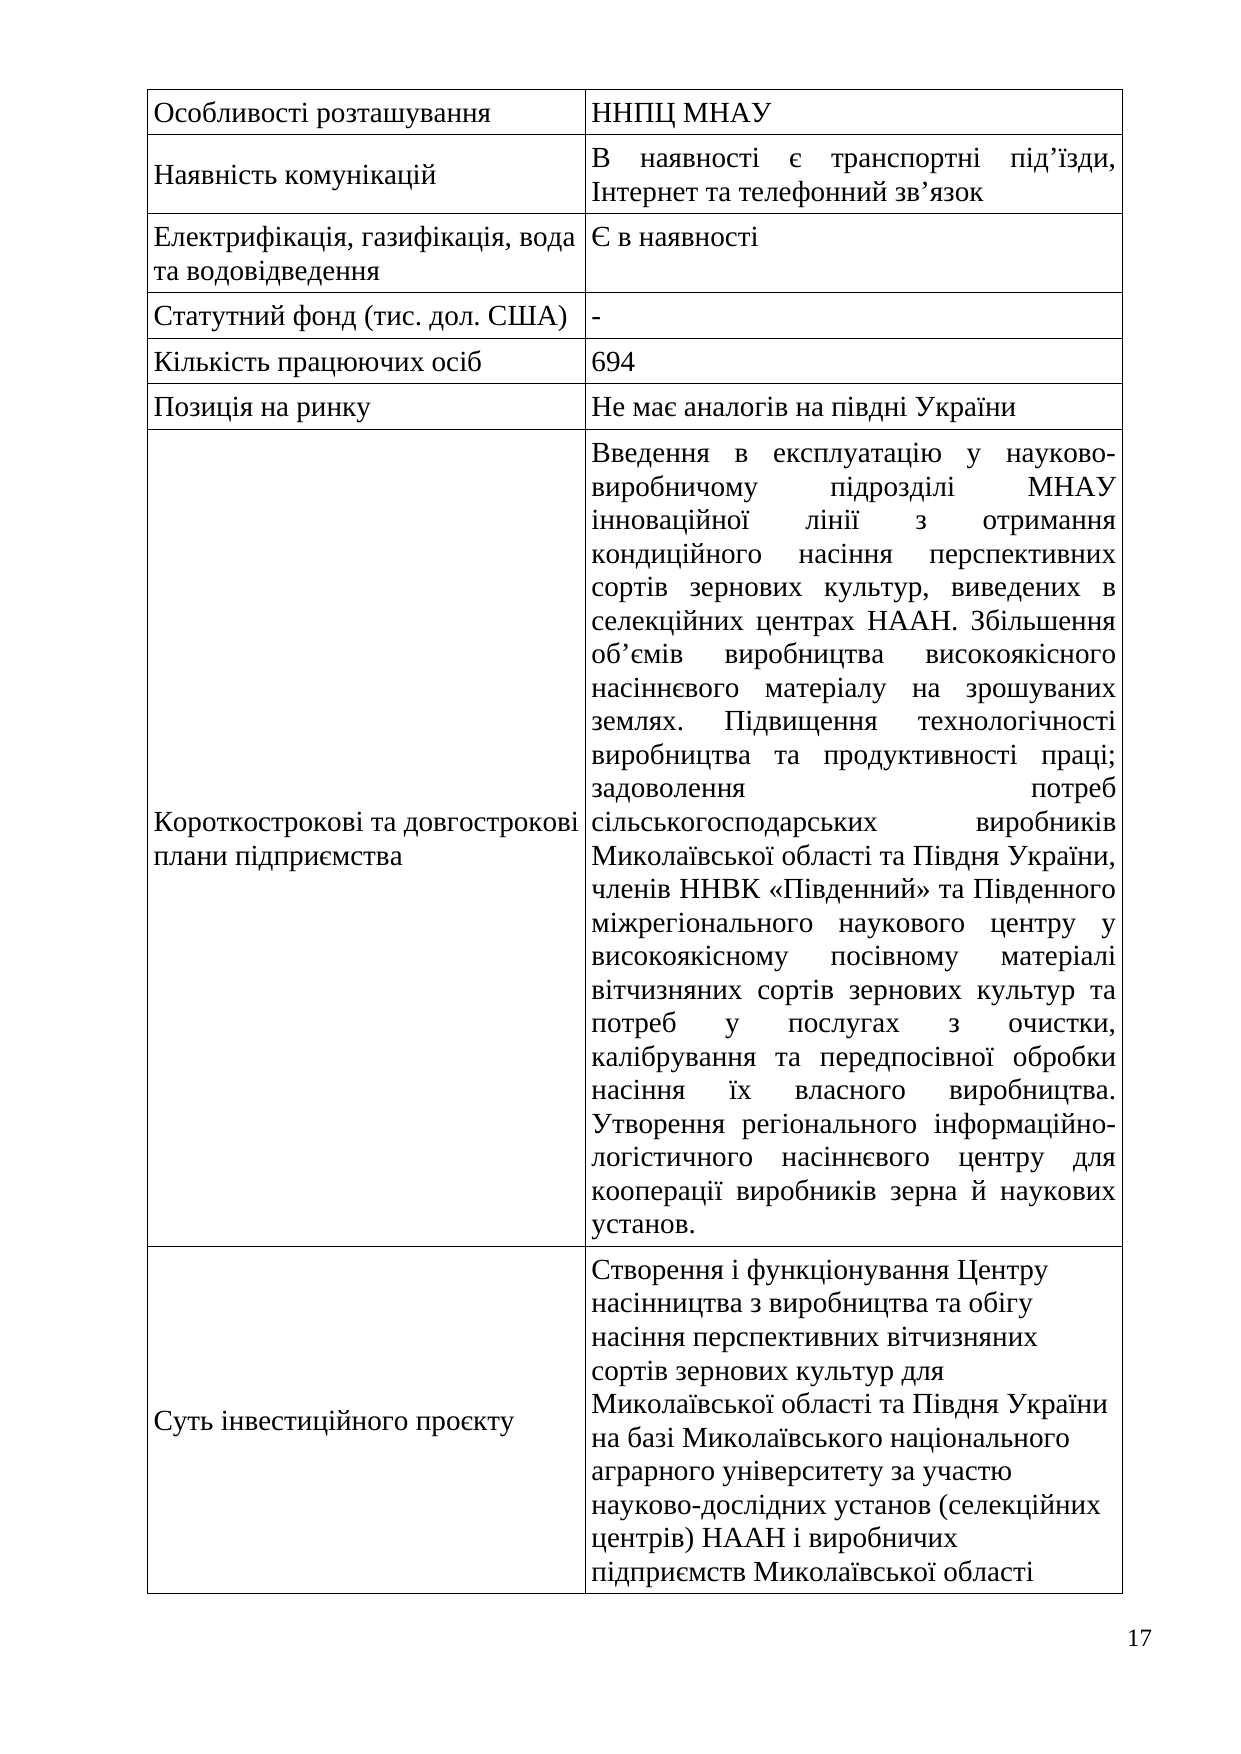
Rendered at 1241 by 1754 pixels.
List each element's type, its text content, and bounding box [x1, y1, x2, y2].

table_cell Наявність комунікацій [148, 135, 585, 213]
table_cell Суть інвестиційного проєкту [148, 1247, 585, 1593]
table_cell Електрифікація, газифікація, вода та водовідведення [148, 214, 585, 292]
table_cell Статутний фонд (тис. дол. США) [148, 293, 585, 338]
table_cell Особливості розташування [148, 90, 585, 134]
table_cell Короткострокові та довгострокові плани підприємства [148, 430, 585, 1246]
table_cell ННПЦ МНАУ [586, 90, 1122, 134]
table_cell Кількість працюючих осіб [148, 339, 585, 383]
table_cell Не має аналогів на півдні України [586, 384, 1122, 429]
table_cell 694 [586, 339, 1122, 383]
table_cell В наявності є транспортні під’їзди, Інтернет та телефонний зв’язок [586, 135, 1122, 213]
table_cell Введення в експлуатацію у науково-виробничому підрозділі МНАУ інноваційної лінії з отримання кондиційного насіння перспективних сортів зернових культур, виведених в селекційних центрах НААН. Збільшення об’ємів виробництва високоякісного насіннєвого матеріалу на зрошуваних землях. Підвищення технологічності виробництва та продуктивності праці; задоволення потреб сільськогосподарських виробників Миколаївської області та Півдня України, членів ННВК «Південний» та Південного міжрегіонального наукового центру у високоякісному посівному матеріалі вітчизняних сортів зернових культур та потреб у послугах з очистки, калібрування та передпосівної обробки насіння їх власного виробництва. Утворення регіонального інформаційно-логістичного насіннєвого центру для кооперації виробників зерна й наукових установ. [586, 430, 1122, 1246]
table_cell Створення і функціонування Центру насінництва з виробництва та обігу насіння перспективних вітчизняних сортів зернових культур для Миколаївської області та Півдня України на базі Миколаївського національного аграрного університету за участю науково-дослідних установ (селекційних центрів) НААН і виробничих підприємств Миколаївської області [586, 1247, 1122, 1593]
table_cell Є в наявності [586, 214, 1122, 292]
table_cell - [586, 293, 1122, 338]
table_cell Позиція на ринку [148, 384, 585, 429]
